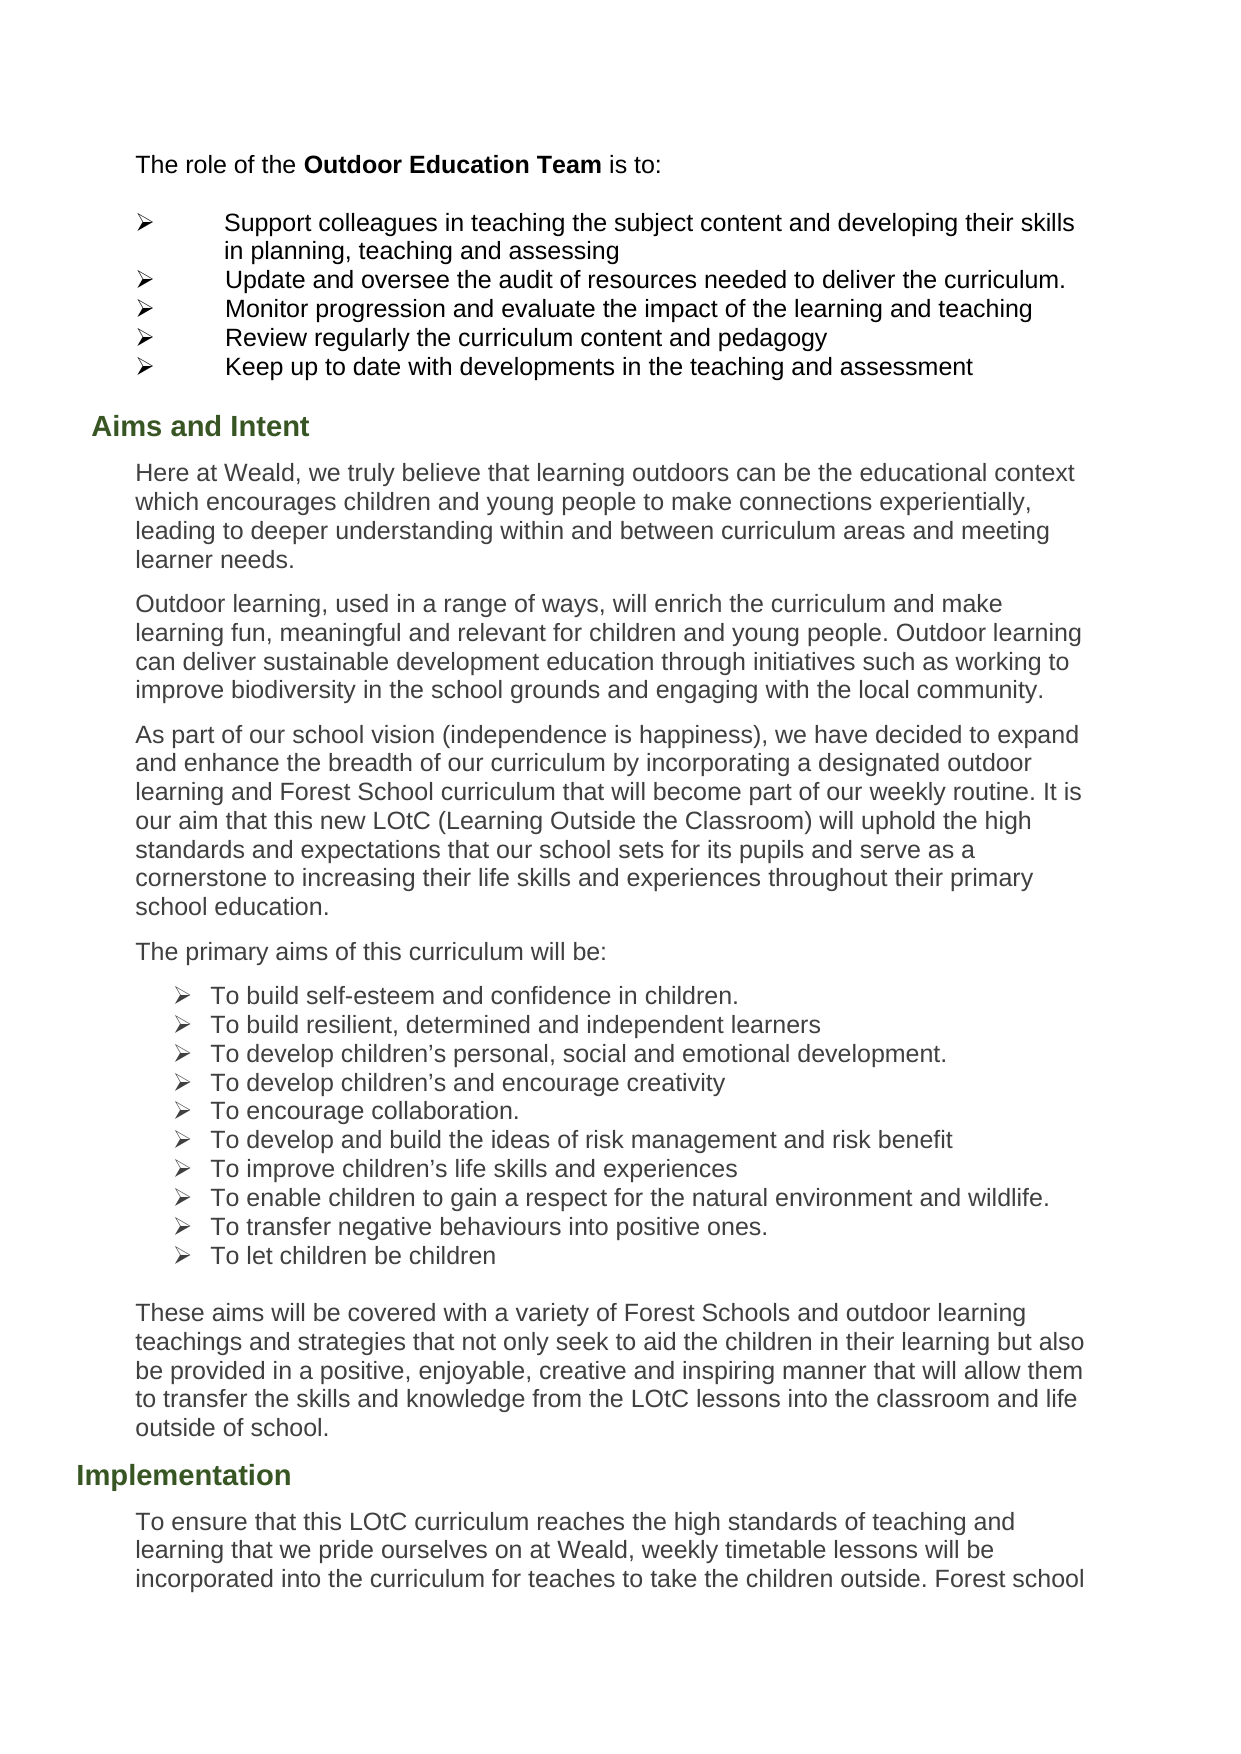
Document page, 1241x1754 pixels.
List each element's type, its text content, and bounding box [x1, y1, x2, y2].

list To build resilient, determined and independent learners [173, 1010, 1090, 1039]
text Aims and Intent [91, 409, 1090, 443]
list To build self-esteem and confidence in children. [173, 981, 1090, 1010]
list To enable children to gain a respect for the natural environment and wildlife. [173, 1183, 1090, 1212]
text Implementation [76, 1458, 1090, 1491]
list To transfer negative behaviours into positive ones. [173, 1212, 1090, 1241]
list Review regularly the curriculum content and pedagogy [135, 323, 1090, 352]
list To encourage collaboration. [173, 1096, 1090, 1125]
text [135, 1507, 1090, 1593]
list Keep up to date with developments in the teaching and assessment [135, 352, 1090, 381]
list To develop and build the ideas of risk management and risk benefit [173, 1125, 1090, 1154]
text Outdoor learning, used in a range of ways, will enrich the curriculum and make learning fun, meaningful and relevant for children and young people. Outdoor learning can deliver sustainable development education through initiatives such as working to improve biodiversity in the school grounds and engaging with the local community. [135, 589, 1090, 704]
list Support colleagues in teaching the subject content and developing their skills in planning, teaching and assessing [135, 207, 1090, 265]
list To develop children’s personal, social and emotional development. [173, 1039, 1090, 1067]
list To improve children’s life skills and experiences [173, 1154, 1090, 1183]
text The role of the Outdoor Education Team is to: [135, 150, 1090, 179]
text As part of our school vision (independence is happiness), we have decided to expand and enhance the breadth of our curriculum by incorporating a designated outdoor learning and Forest School curriculum that will become part of our weekly routine. It is our aim that this new LOtC (Learning Outside the Classroom) will uphold the high standards and expectations that our school sets for its pupils and serve as a cornerstone to increasing their life skills and experiences throughout their primary school education. [135, 720, 1090, 921]
list To develop children’s and encourage creativity [173, 1067, 1090, 1096]
text The primary aims of this curriculum will be: [135, 937, 1090, 965]
text These aims will be covered with a variety of Forest Schools and outdoor learning teachings and strategies that not only seek to aid the children in their learning but also be provided in a positive, enjoyable, creative and inspiring manner that will allow them to transfer the skills and knowledge from the LOtC lessons into the classroom and life outside of school. [135, 1298, 1090, 1442]
text Here at Weald, we truly believe that learning outdoors can be the educational context which encourages children and young people to make connections experientially, leading to deeper understanding within and between curriculum areas and meeting learner needs. [135, 458, 1090, 573]
list Update and oversee the audit of resources needed to deliver the curriculum. [135, 265, 1090, 294]
list Monitor progression and evaluate the impact of the learning and teaching [135, 294, 1090, 323]
list To let children be children [173, 1241, 1090, 1269]
